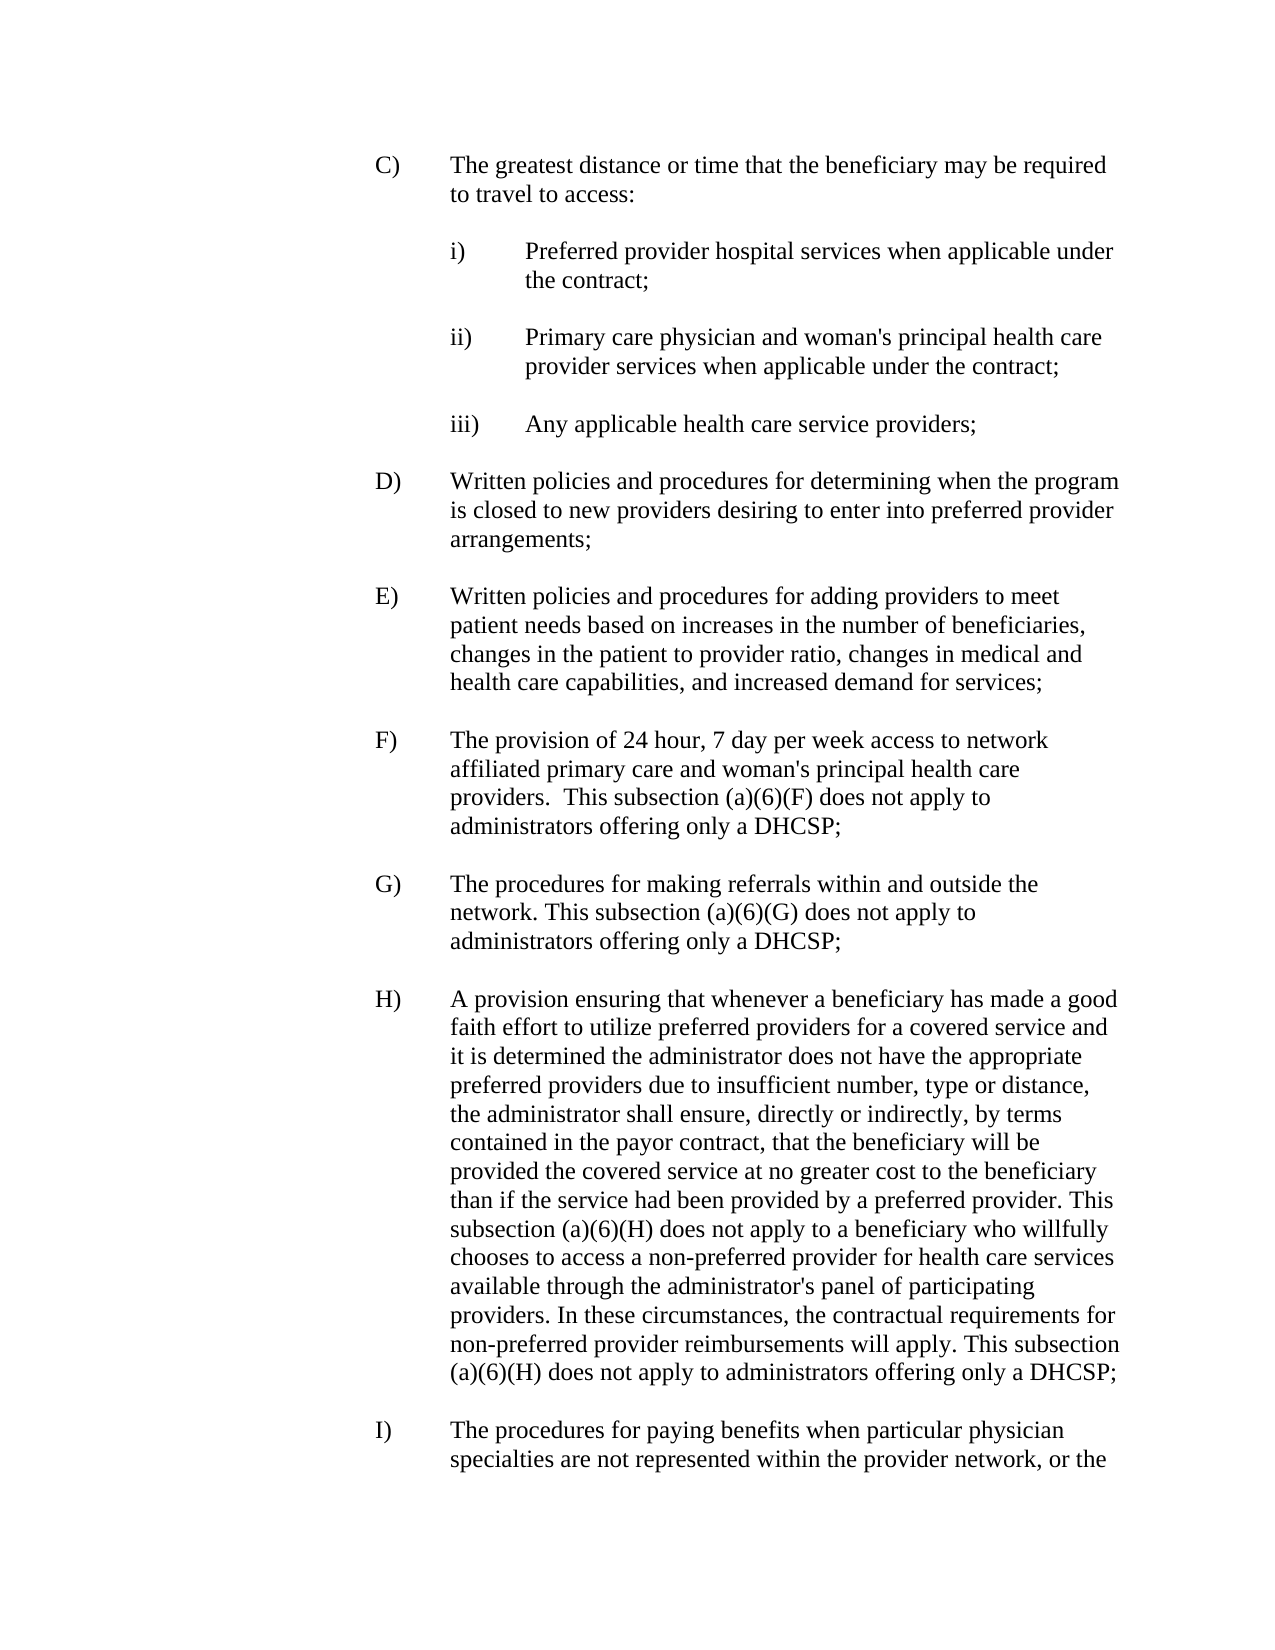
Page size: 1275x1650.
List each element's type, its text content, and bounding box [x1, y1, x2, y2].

text H) A provision ensuring that whenever a beneficiary has made a good faith effort to utilize preferred providers for a covered service and it is determined the administrator does not have the appropriate preferred providers due to insufficient number, type or distance, the administrator shall ensure, directly or indirectly, by terms contained in the payor contract, that the beneficiary will be provided the covered service at no greater cost to the beneficiary than if the service had been provided by a preferred provider. This subsection (a)(6)(H) does not apply to a beneficiary who willfully chooses to access a non-preferred provider for health care services available through the administrator's panel of participating providers. In these circumstances, the contractual requirements for non-preferred provider reimbursements will apply. This subsection (a)(6)(H) does not apply to administrators offering only a DHCSP; [375, 984, 1125, 1386]
text i) Preferred provider hospital services when applicable under the contract; [450, 236, 1125, 294]
text D) Written policies and procedures for determining when the program is closed to new providers desiring to enter into preferred provider arrangements; [375, 466, 1125, 552]
text ii) Primary care physician and woman's principal health care provider services when applicable under the contract; [450, 322, 1125, 380]
text C) The greatest distance or time that the beneficiary may be required to travel to access: [375, 150, 1125, 207]
text F) The provision of 24 hour, 7 day per week access to network affiliated primary care and woman's principal health care providers. This subsection (a)(6)(F) does not apply to administrators offering only a DHCSP; [375, 725, 1125, 840]
text E) Written policies and procedures for adding providers to meet patient needs based on increases in the number of beneficiaries, changes in the patient to provider ratio, changes in medical and health care capabilities, and increased demand for services; [375, 581, 1125, 696]
text G) The procedures for making referrals within and outside the network. This subsection (a)(6)(G) does not apply to administrators offering only a DHCSP; [375, 869, 1125, 955]
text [375, 1415, 1125, 1472]
text iii) Any applicable health care service providers; [375, 409, 1125, 437]
